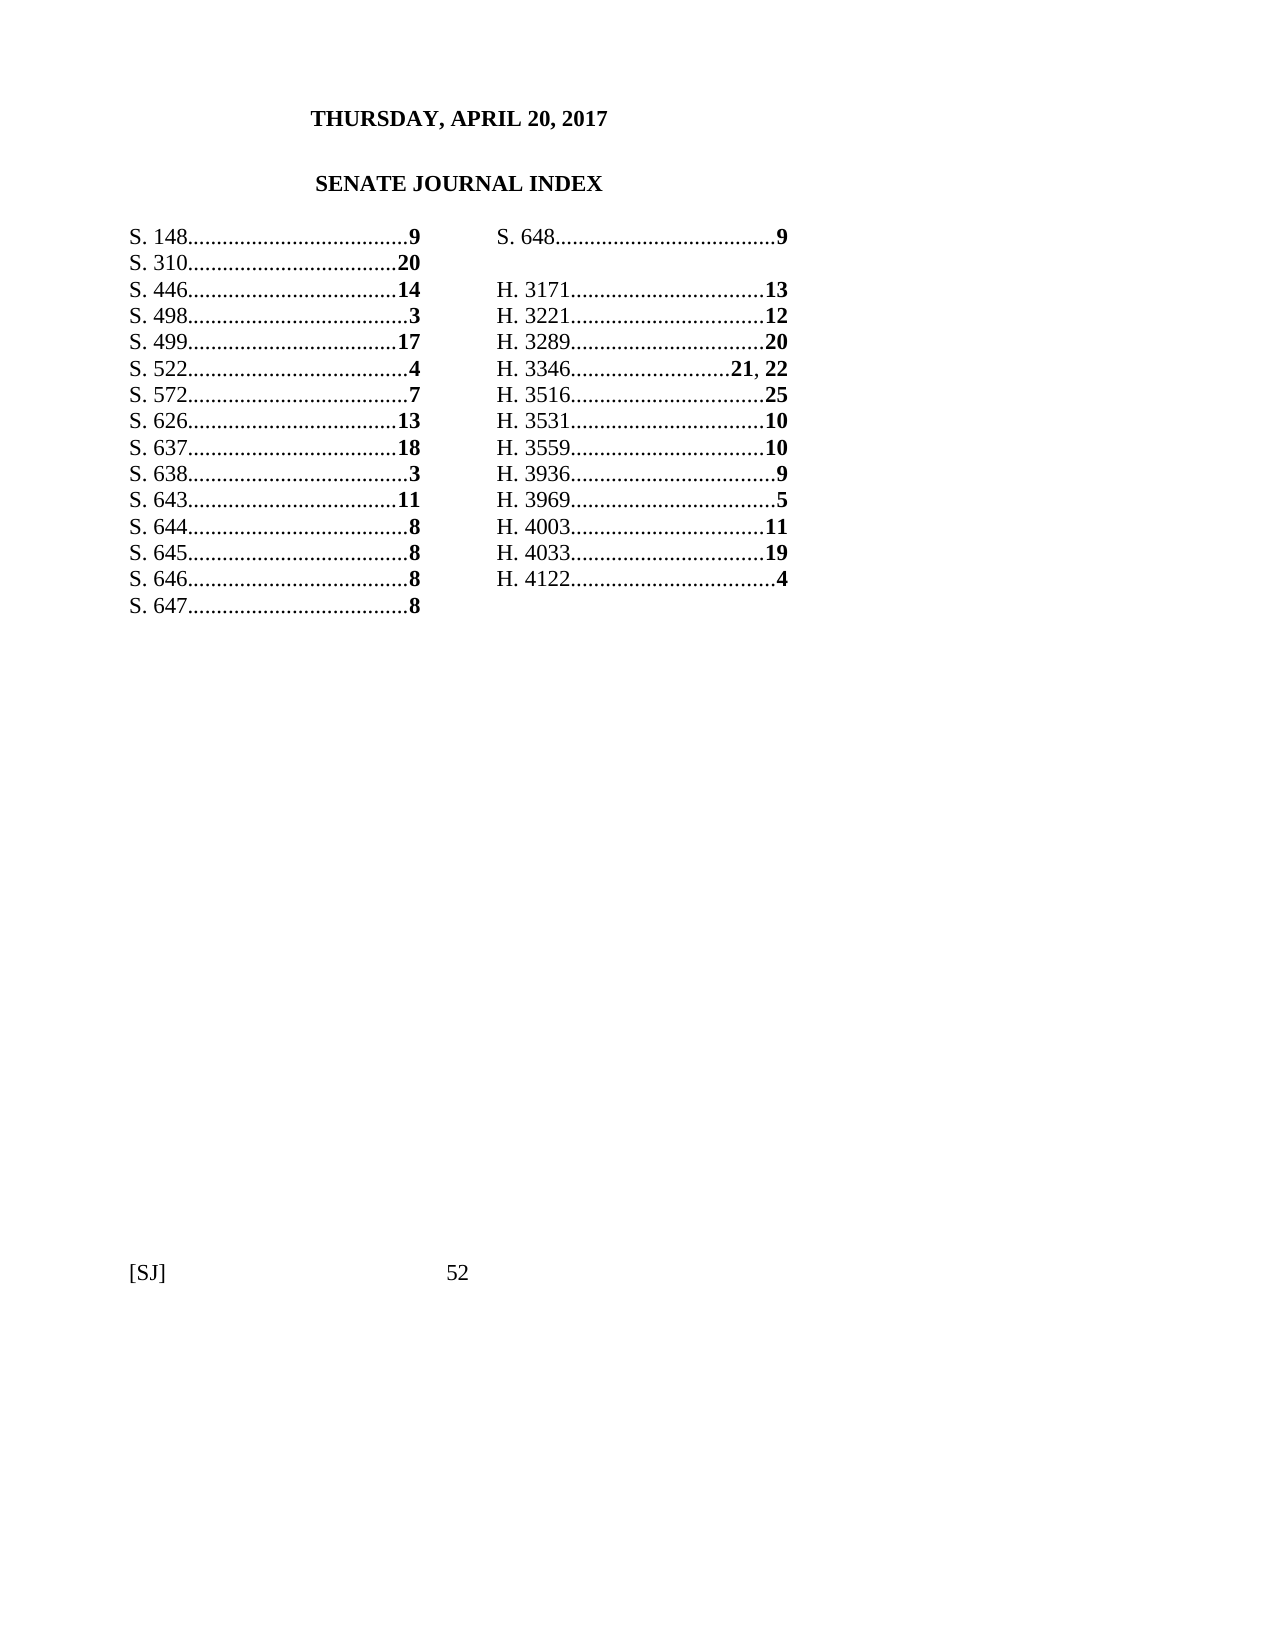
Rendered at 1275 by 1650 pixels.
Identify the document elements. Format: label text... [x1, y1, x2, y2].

text H. 3936 9 [496, 460, 789, 486]
text S. 498 3 [129, 302, 421, 328]
text S. 648 9 [496, 223, 789, 249]
text S. 643 11 [129, 486, 421, 513]
text H. 3221 12 [496, 302, 789, 328]
text S. 645 8 [129, 539, 421, 566]
text H. 3531 10 [496, 407, 789, 434]
text S. 638 3 [129, 460, 421, 486]
text S. 499 17 [129, 328, 421, 355]
text S. 522 4 [129, 355, 421, 381]
text S. 646 8 [129, 566, 421, 592]
text H. 4033 19 [496, 539, 789, 566]
text S. 644 8 [129, 513, 421, 539]
text S. 626 13 [129, 407, 421, 434]
text S. 572 7 [129, 381, 421, 407]
text H. 4122 4 [496, 566, 789, 592]
text S. 148 9 [129, 223, 421, 249]
text S. 647 8 [129, 592, 421, 618]
text H. 3516 25 [496, 381, 789, 407]
text S. 637 18 [129, 434, 421, 460]
text SENATE JOURNAL INDEX [129, 170, 789, 197]
text S. 310 20 [129, 249, 421, 276]
text H. 3289 20 [496, 328, 789, 355]
text S. 446 14 [129, 276, 421, 302]
text H. 3969 5 [496, 486, 789, 513]
text H. 3171 13 [496, 276, 789, 302]
text H. 3346 21, 22 [496, 355, 789, 381]
text H. 4003 11 [496, 513, 789, 539]
text H. 3559 10 [496, 434, 789, 460]
